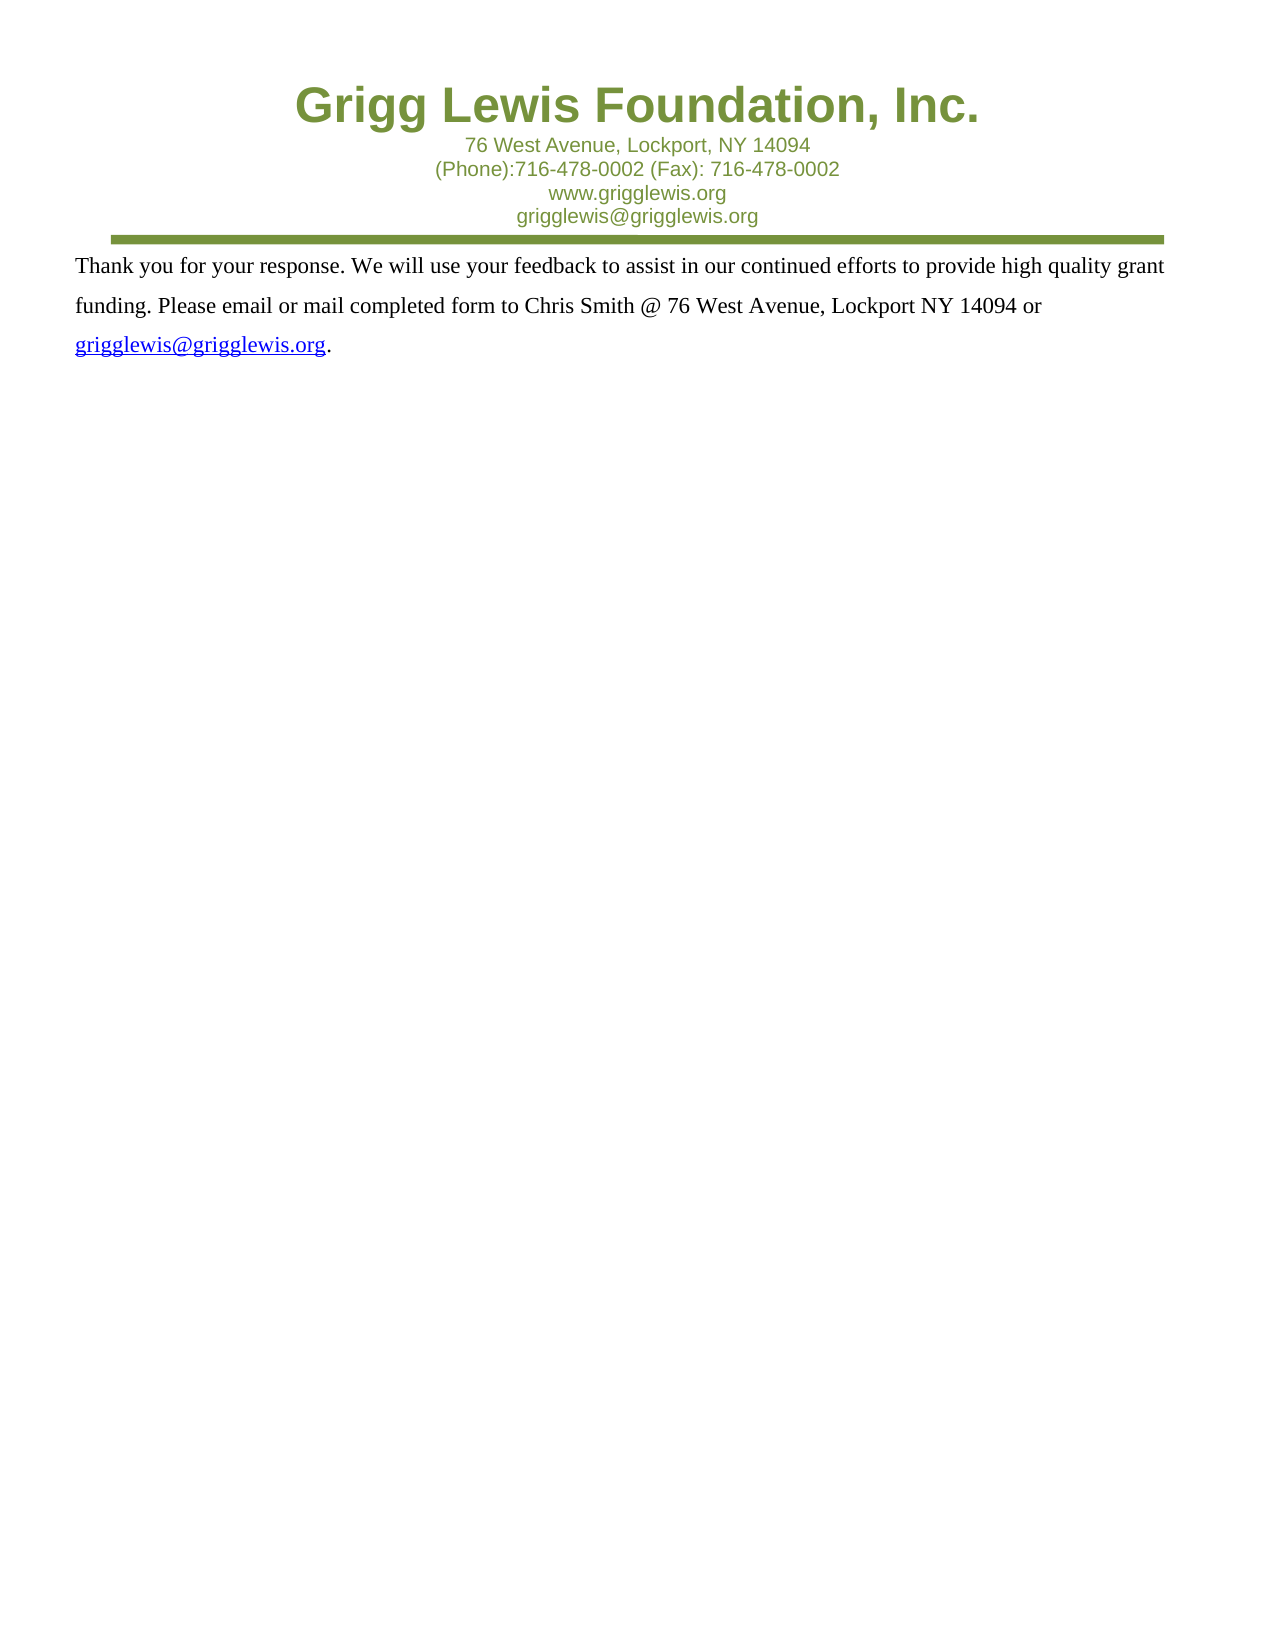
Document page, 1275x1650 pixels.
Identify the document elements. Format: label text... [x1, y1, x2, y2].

text Thank you for your response. We will use your feedback to assist in our continued efforts to provide high quality grant funding. Please email or mail completed form to Chris Smith @ 76 West Avenue, Lockport NY 14094 or grigglewis@grigglewis.org. [75, 252, 1200, 358]
